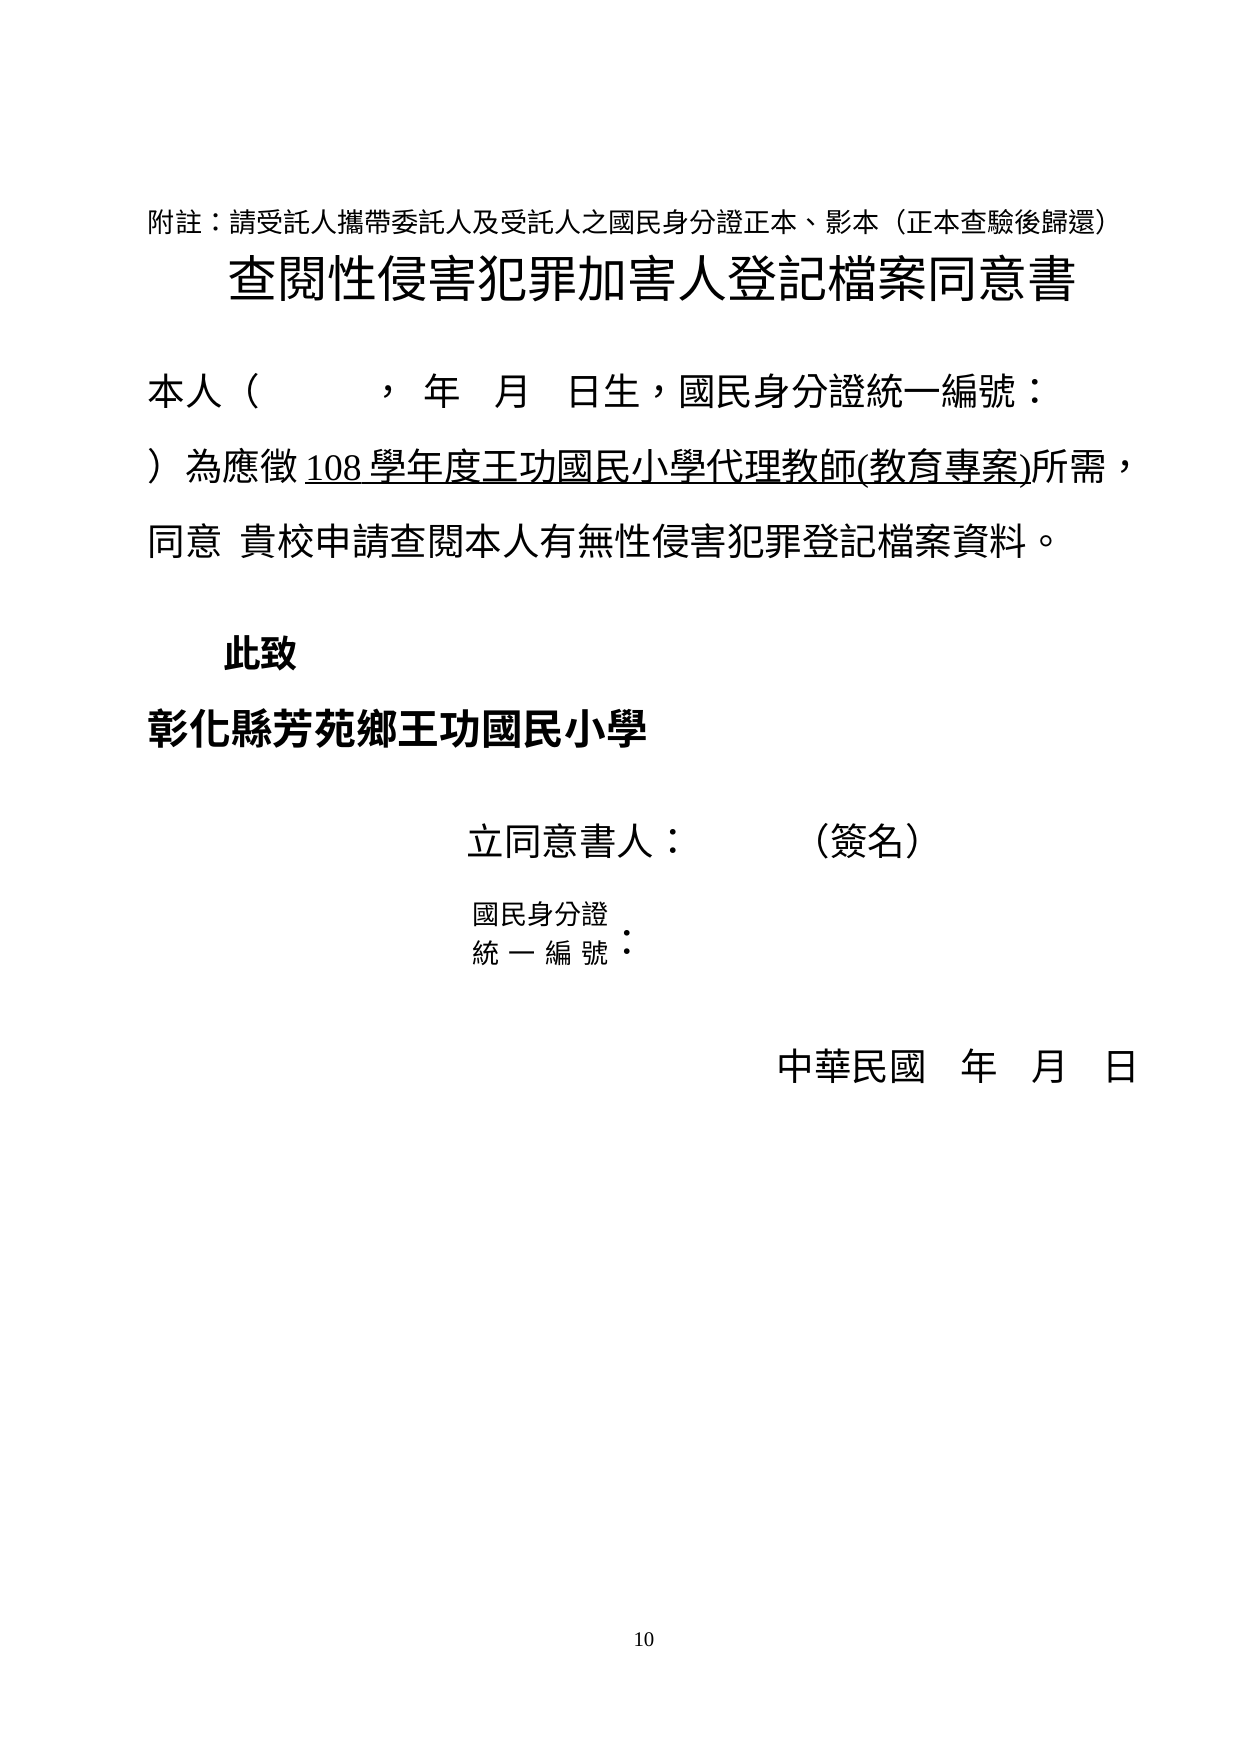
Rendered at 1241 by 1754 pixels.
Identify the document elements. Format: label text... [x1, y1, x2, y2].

text 國民身分證統一編號： [148, 876, 1140, 989]
text 附註：請受託人攜帶委託人及受託人之國民身分證正本、影本（正本查驗後歸還） [148, 205, 1140, 239]
text 中華民國 年 月 日 [148, 1026, 1140, 1101]
text 立同意書人： （簽名） [148, 801, 1140, 876]
text 本人（ ， 年 月 日生，國民身分證統一編號： ）為應徵108學年度王功國民小學代理教師(教育專案)所需，同意 貴校申請查閱本人有無性侵害犯罪登記檔案資料。 [148, 351, 1140, 576]
text 此致 [148, 614, 1140, 689]
text 彰化縣芳苑鄉王功國民小學 [148, 689, 1140, 764]
text 查閱性侵害犯罪加害人登記檔案同意書 [148, 239, 1156, 314]
